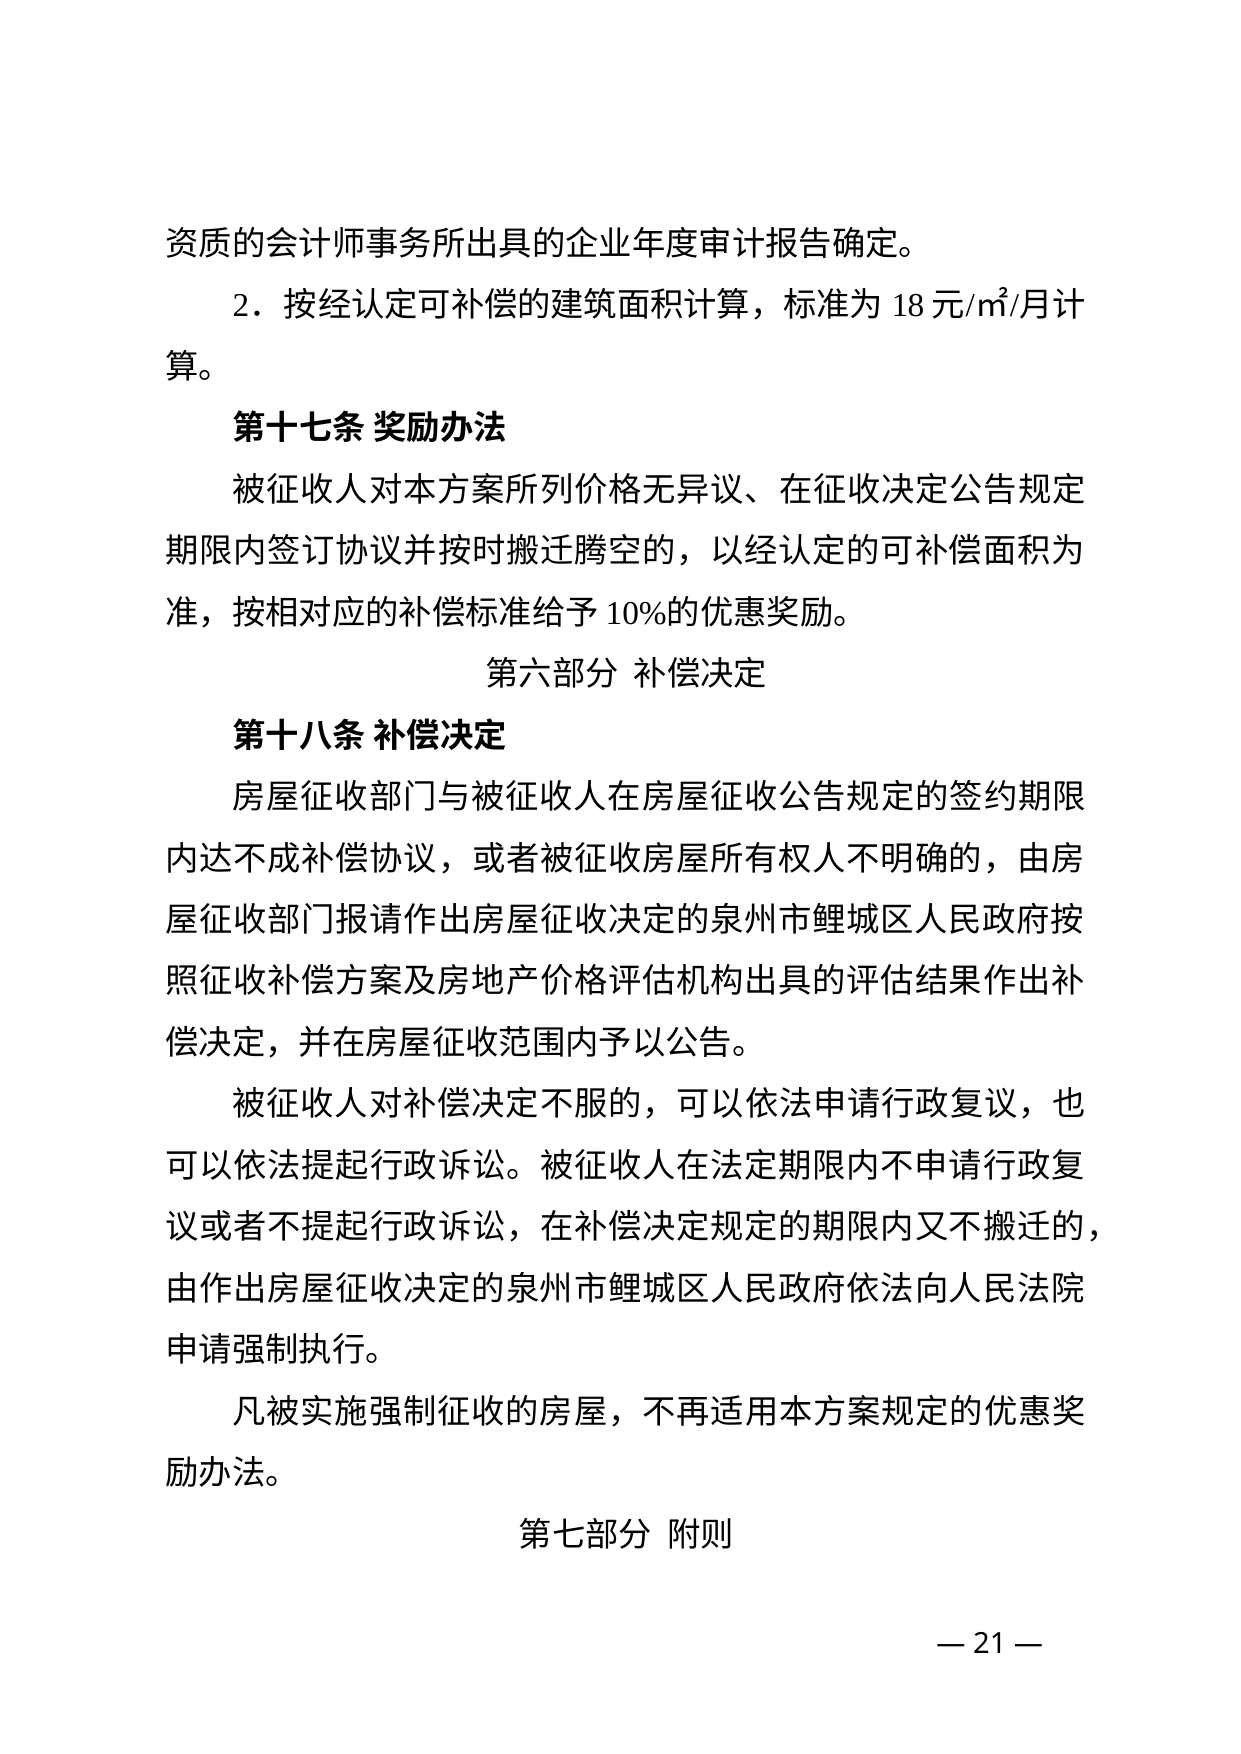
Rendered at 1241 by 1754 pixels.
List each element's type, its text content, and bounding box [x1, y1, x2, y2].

text 第六部分 补偿决定 [165, 636, 1087, 698]
text 第十七条 奖励办法 [165, 391, 1087, 452]
text 被征收人对本方案所列价格无异议、在征收决定公告规定期限内签订协议并按时搬迁腾空的，以经认定的可补偿面积为准，按相对应的补偿标准给予10%的优惠奖励。 [165, 452, 1087, 636]
text 房屋征收部门与被征收人在房屋征收公告规定的签约期限内达不成补偿协议，或者被征收房屋所有权人不明确的，由房屋征收部门报请作出房屋征收决定的泉州市鲤城区人民政府按照征收补偿方案及房地产价格评估机构出具的评估结果作出补偿决定，并在房屋征收范围内予以公告。 [165, 759, 1087, 1067]
text 2．按经认定可补偿的建筑面积计算，标准为18元/㎡/月计算。 [165, 268, 1087, 391]
text 第十八条 补偿决定 [165, 698, 1087, 759]
text 凡被实施强制征收的房屋，不再适用本方案规定的优惠奖励办法。 [165, 1374, 1087, 1497]
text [165, 206, 1087, 268]
text 被征收人对补偿决定不服的，可以依法申请行政复议，也可以依法提起行政诉讼。被征收人在法定期限内不申请行政复议或者不提起行政诉讼，在补偿决定规定的期限内又不搬迁的，由作出房屋征收决定的泉州市鲤城区人民政府依法向人民法院申请强制执行。 [165, 1067, 1087, 1374]
text 第七部分 附则 [165, 1497, 1087, 1558]
